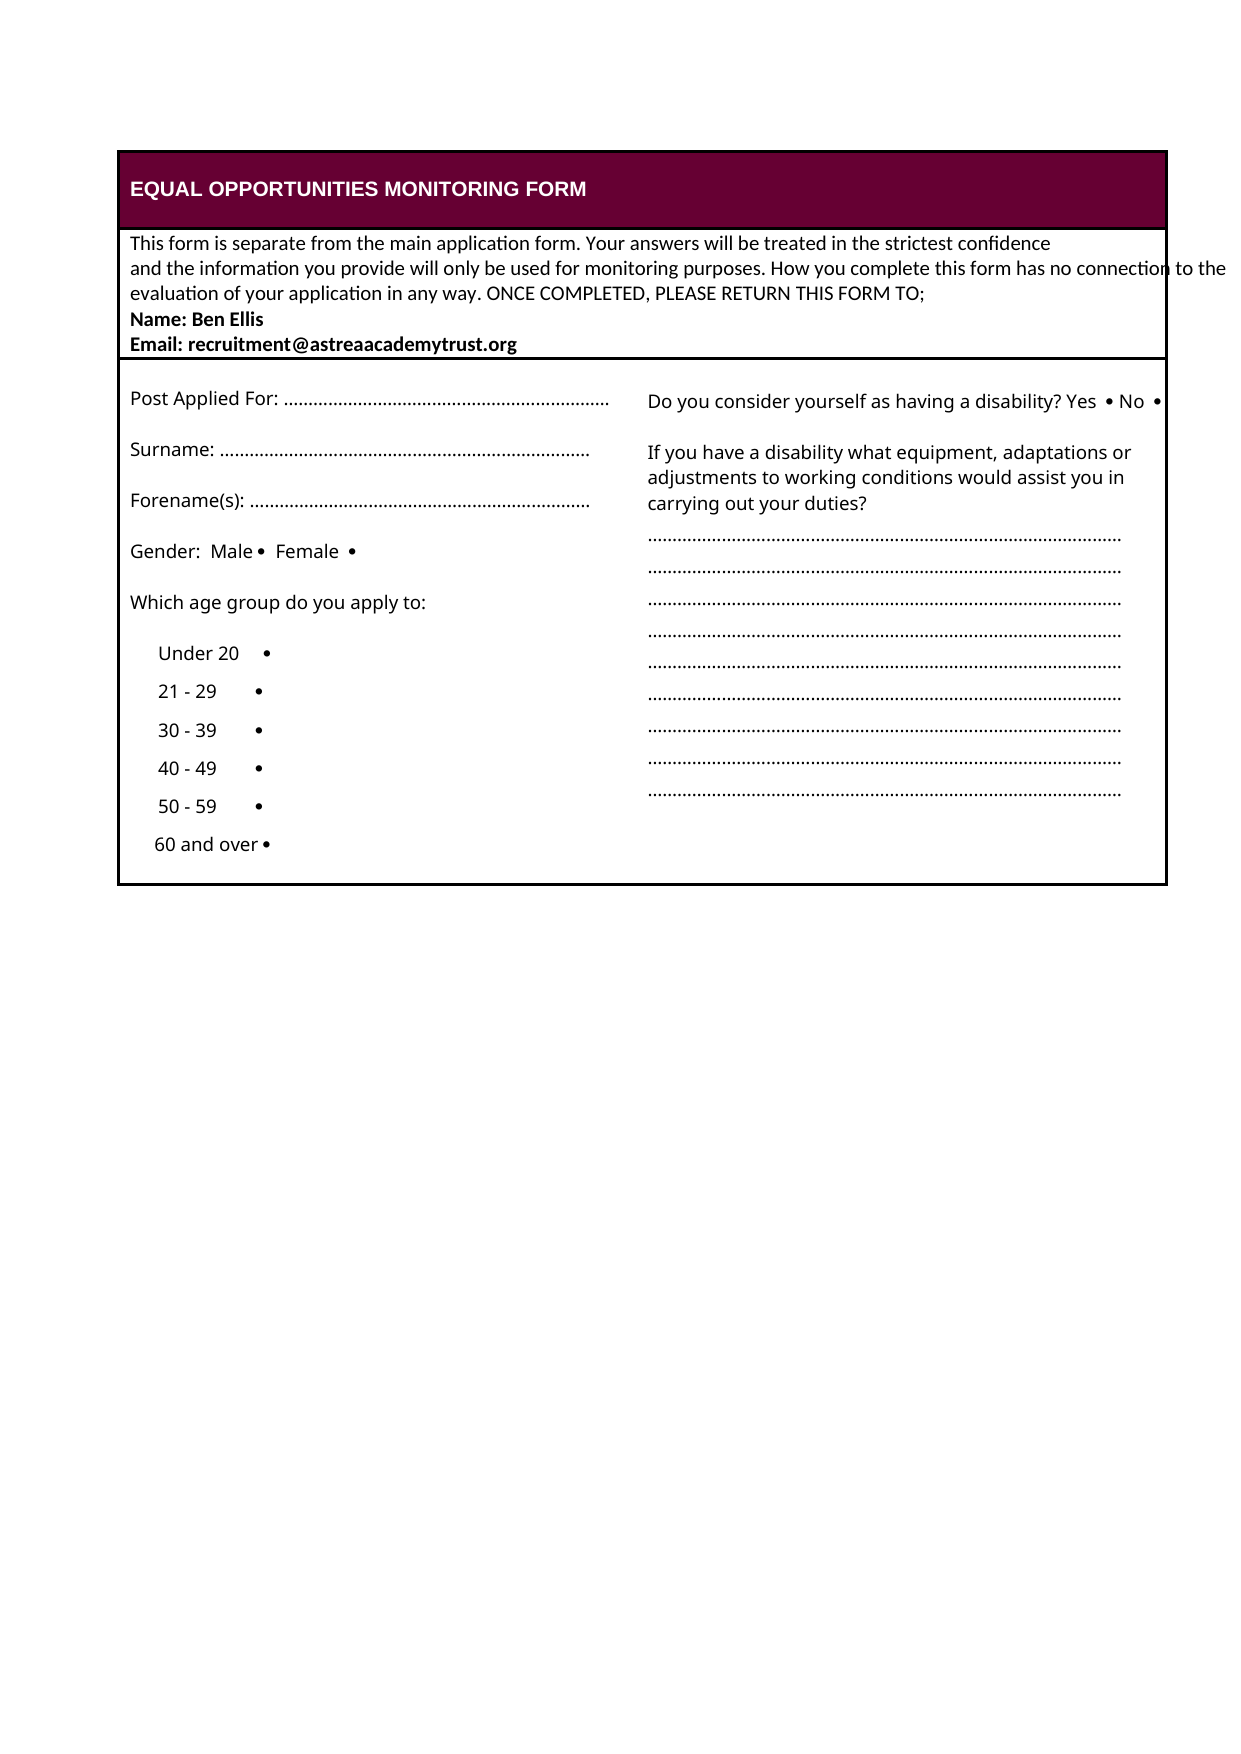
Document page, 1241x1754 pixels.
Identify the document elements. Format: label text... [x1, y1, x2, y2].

table_cell Do you consider yourself as having a disability? Yes No If you have a disability what equipment, adaptations or adjustments to working conditions would assist you in carrying out your duties? …………………………………………………………………………………… …………………………………………………………………………………… …………………………………………………………………………………… …………………………………………………………………………………… …………………………………………………………………………………… …………………………………………………………………………………… …………………………………………………………………………………… …………………………………………………………………………………… …………………………………………………………………………………… [636, 360, 1165, 883]
table_cell Post Applied For: ………………………………………………………… Surname: ………………………………………………………………… Forename(s): …………………………………………………………… Gender: Male Female Which age group do you apply to: Under 20 21 - 29 30 - 39 40 - 49 50 - 59 60 and over [120, 360, 636, 883]
table_header EQUAL OPPORTUNITIES MONITORING FORM [120, 153, 1165, 227]
table_cell This form is separate from the main application form. Your answers will be treated in the strictest confidence and the information you provide will only be used for monitoring purposes. How you complete this form has no connection to the evaluation of your application in any way. ONCE COMPLETED, PLEASE RETURN THIS FORM TO; Name: Ben Ellis Email: recruitment@astreaacademytrust.org [120, 230, 1165, 357]
